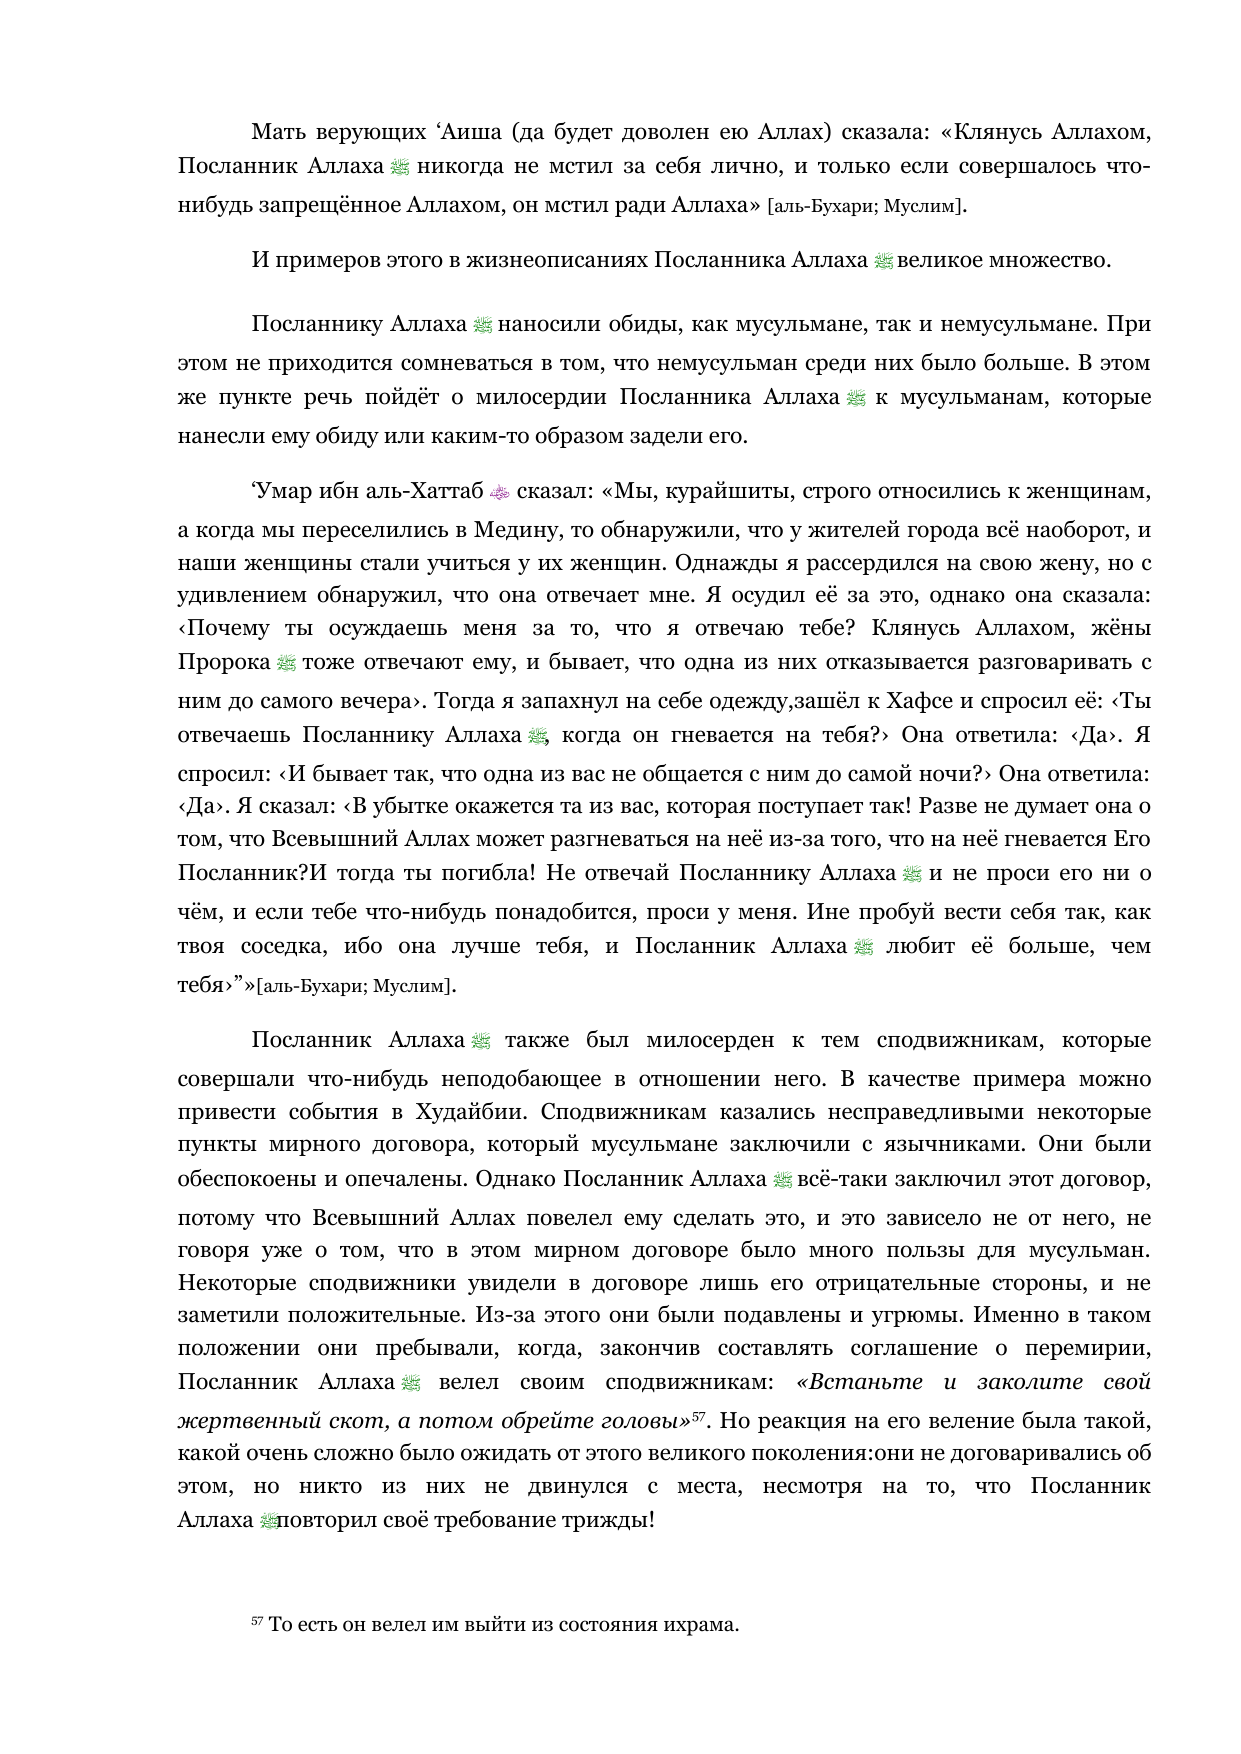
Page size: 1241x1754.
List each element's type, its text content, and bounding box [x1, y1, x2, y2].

text Мать верующих ‘Аиша (да будет доволен ею Аллах) сказала: «Клянусь Аллахом, Посланник Аллаха ج никогда не мстил за себя лично, и только если совершалось что-нибудь запрещённое Аллахом, он мстил ради Аллаха» [аль-Бухари; Муслим]. [177, 118, 1152, 217]
text ‘Умар ибн аль-Хаттаб س сказал: «Мы, курайшиты, строго относились к женщинам, а когда мы переселились в Медину, то обнаружили, что у жителей города всё наоборот, и наши женщины стали учиться у их женщин. Однажды я рассердился на свою жену, но с удивлением обнаружил, что она отвечает мне. Я осудил её за это, однако она сказала: ‹Почему ты осуждаешь меня за то, что я отвечаю тебе? Клянусь Аллахом, жёны Пророка ج тоже отвечают ему, и бывает, что одна из них отказывается разговаривать с ним до самого вечера›. Тогда я запахнул на себе одежду,зашёл к Хафсе и спросил её: ‹Ты отвечаешь Посланнику Аллаха ج, когда он гневается на тебя?› Она ответила: ‹Да›. Я спросил: ‹И бывает так, что одна из вас не общается с ним до самой ночи?› Она ответила: ‹Да›. Я сказал: ‹В убытке окажется та из вас, которая поступает так! Разве не думает она о том, что Всевышний Аллах может разгневаться на неё из-за того, что на неё гневается Его Посланник?И тогда ты погибла! Не отвечай Посланнику Аллаха ج и не проси его ни о чём, и если тебе что-нибудь понадобится, проси у меня. Ине пробуй вести себя так, как твоя соседка, ибо она лучше тебя, и Посланник Аллаха ج любит её больше, чем тебя›”»[аль-Бухари; Муслим]. [177, 476, 1152, 998]
text Посланнику Аллаха ج наносили обиды, как мусульмане, так и немусульмане. При этом не приходится сомневаться в том, что немусульман среди них было больше. В этом же пункте речь пойдёт о милосердии Посланника Аллаха ج к мусульманам, которые нанесли ему обиду или каким-то образом задели его. [177, 308, 1152, 448]
text Посланник Аллаха ج также был милосерден к тем сподвижникам, которые совершали что-нибудь неподобающее в отношении него. В качестве примера можно привести события в Худайбии. Сподвижникам казались несправедливыми некоторые пункты мирного договора, который мусульмане заключили с язычниками. Они были обеспокоены и опечалены. Однако Посланник Аллаха ج всё-таки заключил этот договор, потому что Всевышний Аллах повелел ему сделать это, и это зависело не от него, не говоря уже о том, что в этом мирном договоре было много пользы для мусульман. Некоторые сподвижники увидели в договоре лишь его отрицательные стороны, и не заметили положительные. Из-за этого они были подавлены и угрюмы. Именно в таком положении они пребывали, когда, закончив составлять соглашение о перемирии, Посланник Аллаха ج велел своим сподвижникам: «Встаньте и заколите свой жертвенный скот, а потом обрейте головы». Но реакция на его веление была такой, какой очень сложно было ожидать от этого великого поколения:они не договаривались об этом, но никто из них не двинулся с места, несмотря на то, что Посланник Аллаха جповторил своё требование трижды! [177, 1025, 1152, 1539]
text И примеров этого в жизнеописаниях Посланника Аллаха ج великое множество. [177, 245, 1152, 279]
